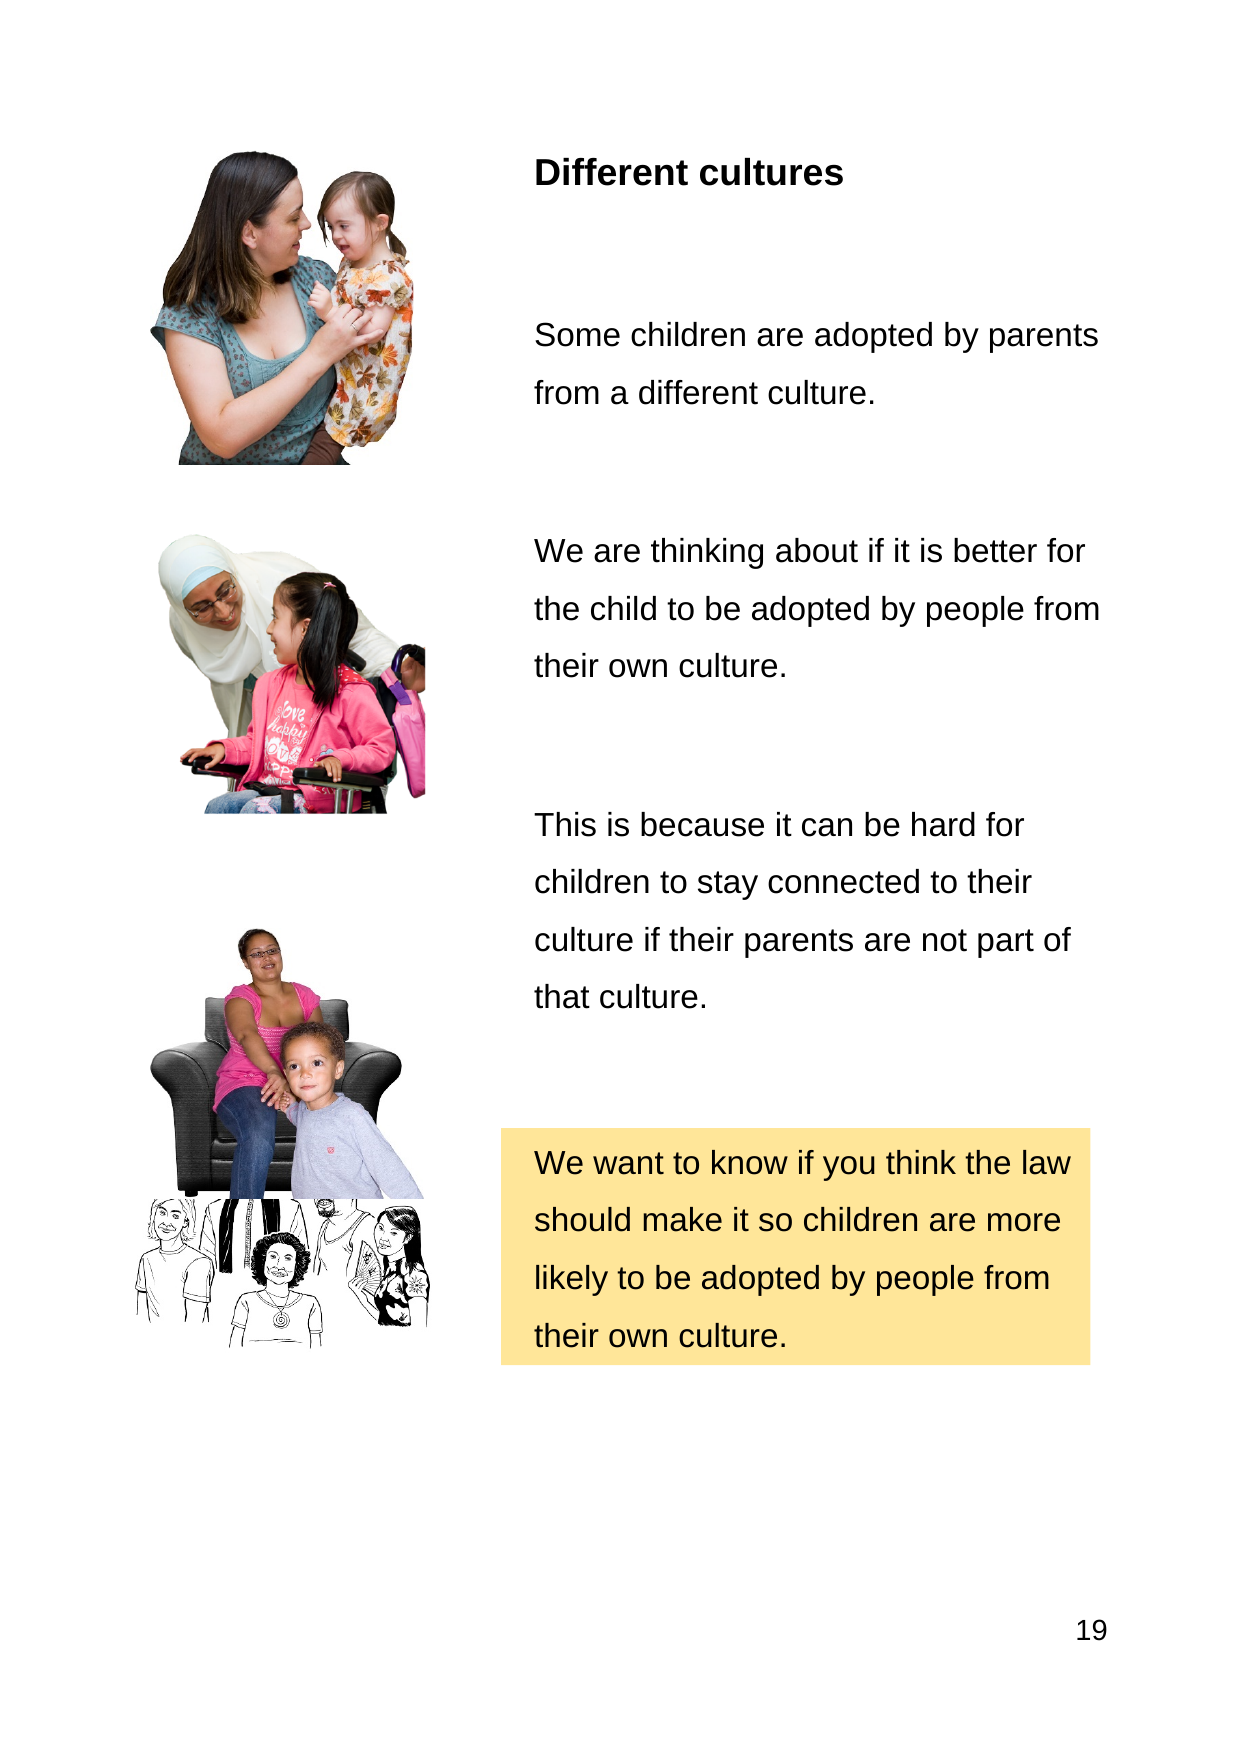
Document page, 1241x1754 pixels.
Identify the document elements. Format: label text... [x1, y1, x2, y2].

picture [131, 928, 433, 1353]
picture [150, 532, 433, 816]
text We are thinking about if it is better for the child to be adopted by people from their own culture. [534, 531, 1107, 685]
text Some children are adopted by parents from a different culture. [534, 315, 1107, 411]
text Different cultures [534, 150, 1107, 193]
text This is because it can be hard for children to stay connected to their culture if their parents are not part of that culture. [534, 804, 1107, 1016]
text We want to know if you think the law should make it so children are more likely to be adopted by people from their own culture. [534, 1143, 1107, 1354]
picture [150, 150, 414, 465]
